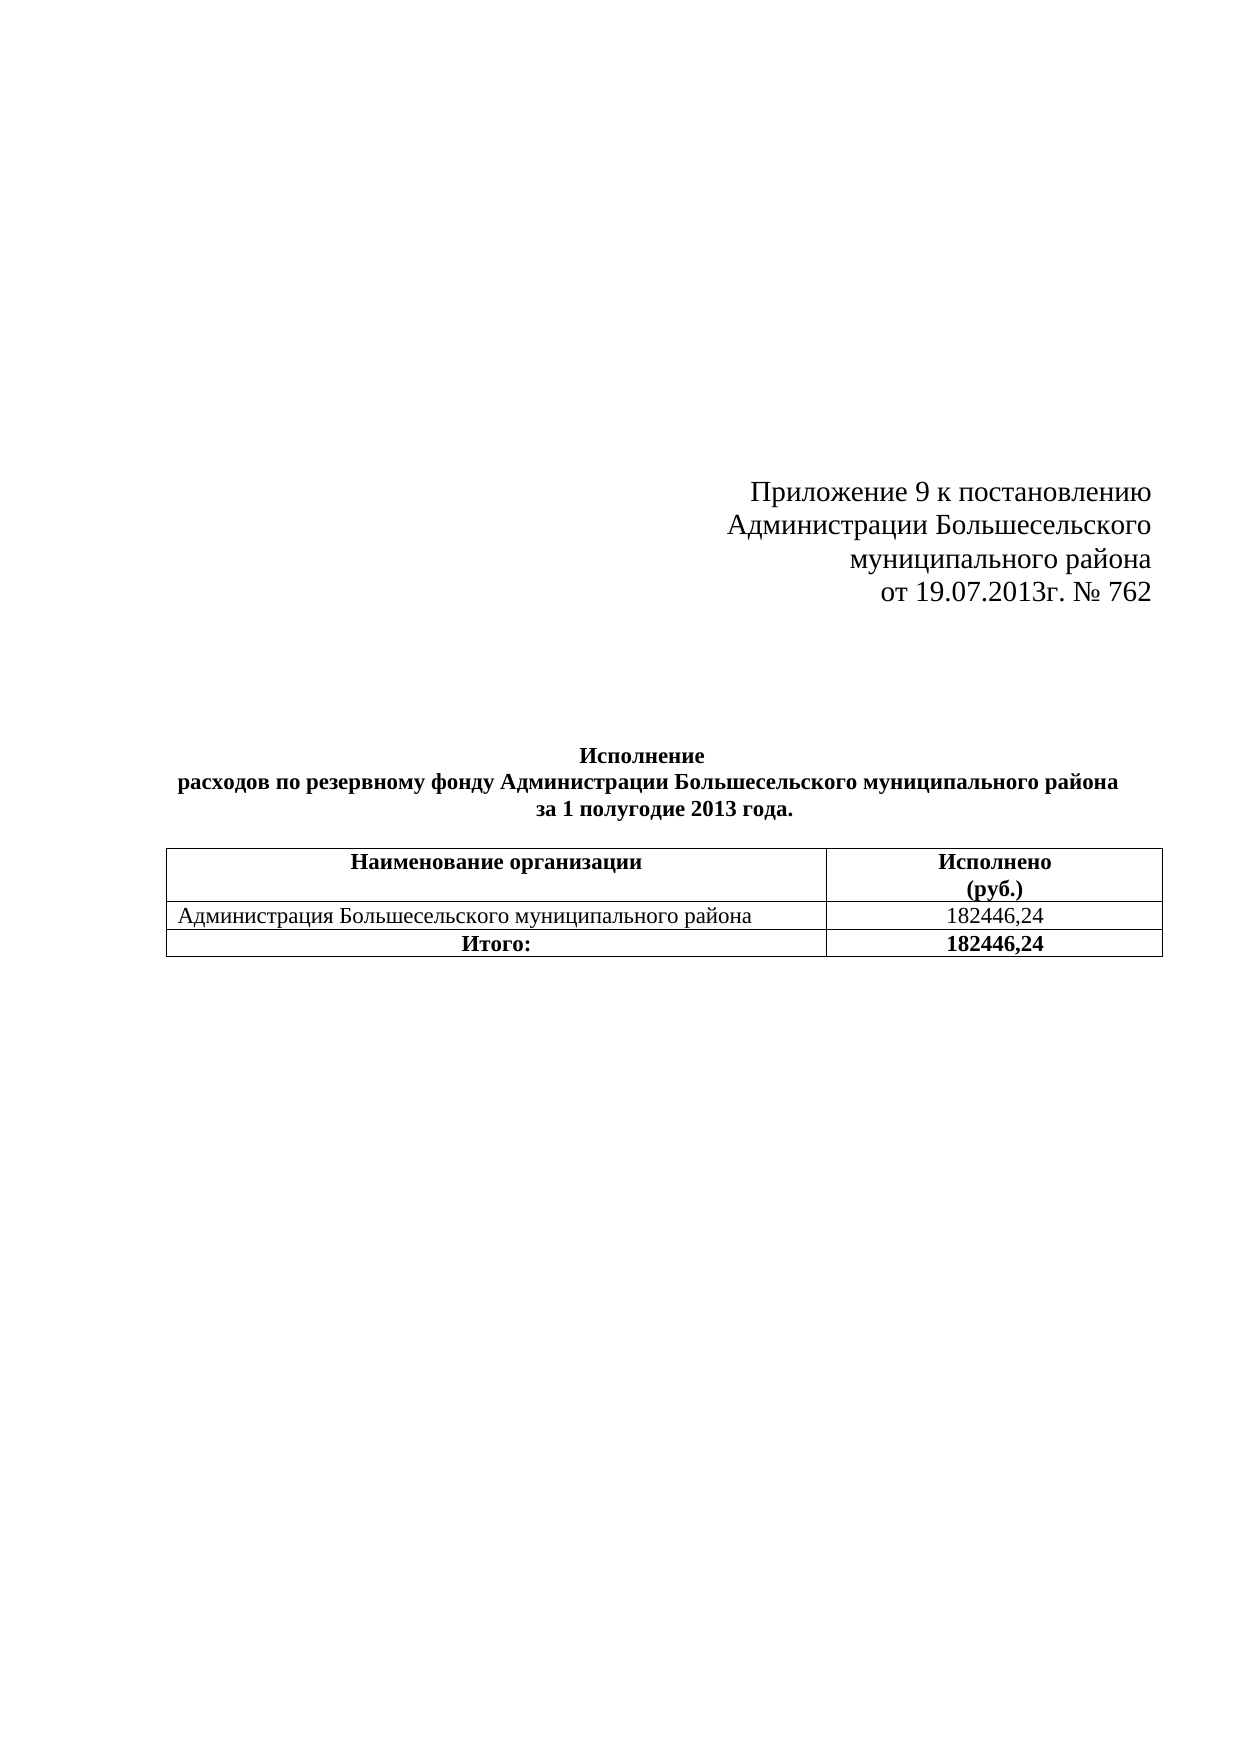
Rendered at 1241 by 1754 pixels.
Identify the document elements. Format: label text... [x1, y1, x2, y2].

text за 1 полугодие 2013 года. [177, 795, 1152, 821]
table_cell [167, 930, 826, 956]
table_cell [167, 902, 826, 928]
text Приложение 9 к постановлению Администрации Большесельского муниципального района [693, 474, 1152, 574]
text Исполнение [177, 742, 1152, 768]
text расходов по резервному фонду Администрации Большесельского муниципального района [177, 768, 1152, 795]
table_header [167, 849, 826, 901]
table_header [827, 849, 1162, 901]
text от 19.07.2013г. № 762 [693, 574, 1152, 608]
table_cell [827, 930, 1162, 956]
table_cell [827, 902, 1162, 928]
